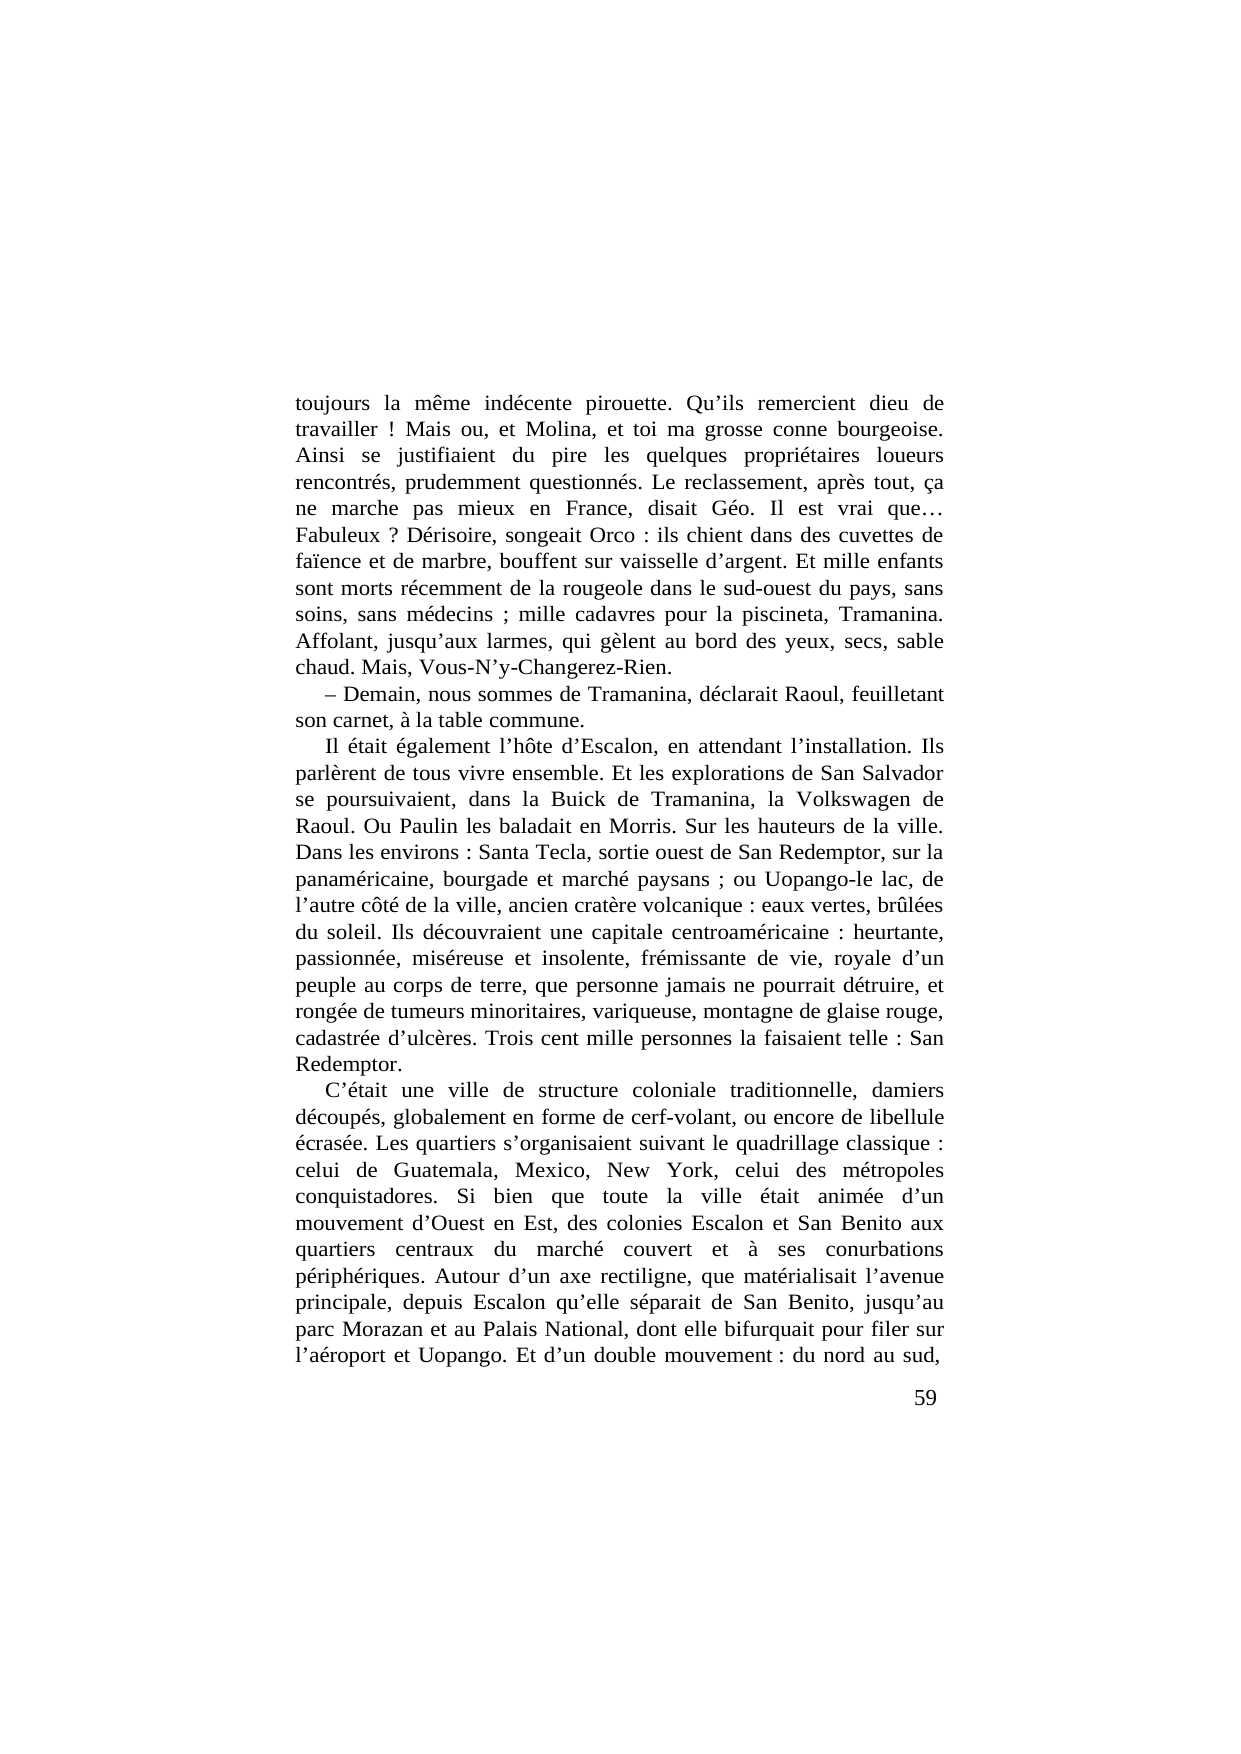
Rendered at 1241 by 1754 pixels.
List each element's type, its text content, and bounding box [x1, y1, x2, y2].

text Il était également l’hôte d’Escalon, en attendant l’installation. Ils parlèrent de tous vivre ensemble. Et les explorations de San Salvador se poursuivaient, dans la Buick de Tramanina, la Volkswagen de Raoul. Ou Paulin les baladait en Morris. Sur les hauteurs de la ville. Dans les environs : Santa Tecla, sortie ouest de San Redemptor, sur la panaméricaine, bourgade et marché paysans ; ou Uopango-le lac, de l’autre côté de la ville, ancien cratère volcanique : eaux vertes, brûlées du soleil. Ils découvraient une capitale centroaméricaine : heurtante, passionnée, miséreuse et insolente, frémissante de vie, royale d’un peuple au corps de terre, que personne jamais ne pourrait détruire, et rongée de tumeurs minoritaires, variqueuse, montagne de glaise rouge, cadastrée d’ulcères. Trois cent mille personnes la faisaient telle : San Redemptor. [295, 733, 945, 1076]
text toujours la même indécente pirouette. Qu’ils remercient dieu de travailler ! Mais ou, et Molina, et toi ma grosse conne bourgeoise. Ainsi se justifiaient du pire les quelques propriétaires loueurs rencontrés, prudemment questionnés. Le reclassement, après tout, ça ne marche pas mieux en France, disait Géo. Il est vrai que… Fabuleux ? Dérisoire, songeait Orco : ils chient dans des cuvettes de faïence et de marbre, bouffent sur vaisselle d’argent. Et mille enfants sont morts récemment de la rougeole dans le sud-ouest du pays, sans soins, sans médecins ; mille cadavres pour la piscineta, Tramanina. Affolant, jusqu’aux larmes, qui gèlent au bord des yeux, secs, sable chaud. Mais, Vous-N’y-Changerez-Rien. [295, 389, 945, 679]
list Demain, nous sommes de Tramanina, déclarait Raoul, feuilletant son carnet, à la table commune. [295, 681, 945, 732]
text C’était une ville de structure coloniale traditionnelle, damiers découpés, globalement en forme de cerf-volant, ou encore de libellule écrasée. Les quartiers s’organisaient suivant le quadrillage classique : celui de Guatemala, Mexico, New York, celui des métropoles conquistadores. Si bien que toute la ville était animée d’un mouvement d’Ouest en Est, des colonies Escalon et San Benito aux quartiers centraux du marché couvert et à ses conurbations périphériques. Autour d’un axe rectiligne, que matérialisait l’avenue principale, depuis Escalon qu’elle séparait de San Benito, jusqu’au parc Morazan et au Palais National, dont elle bifurquait pour filer sur l’aéroport et Uopango. Et d’un double mouvement : du nord au sud, [295, 1077, 945, 1367]
